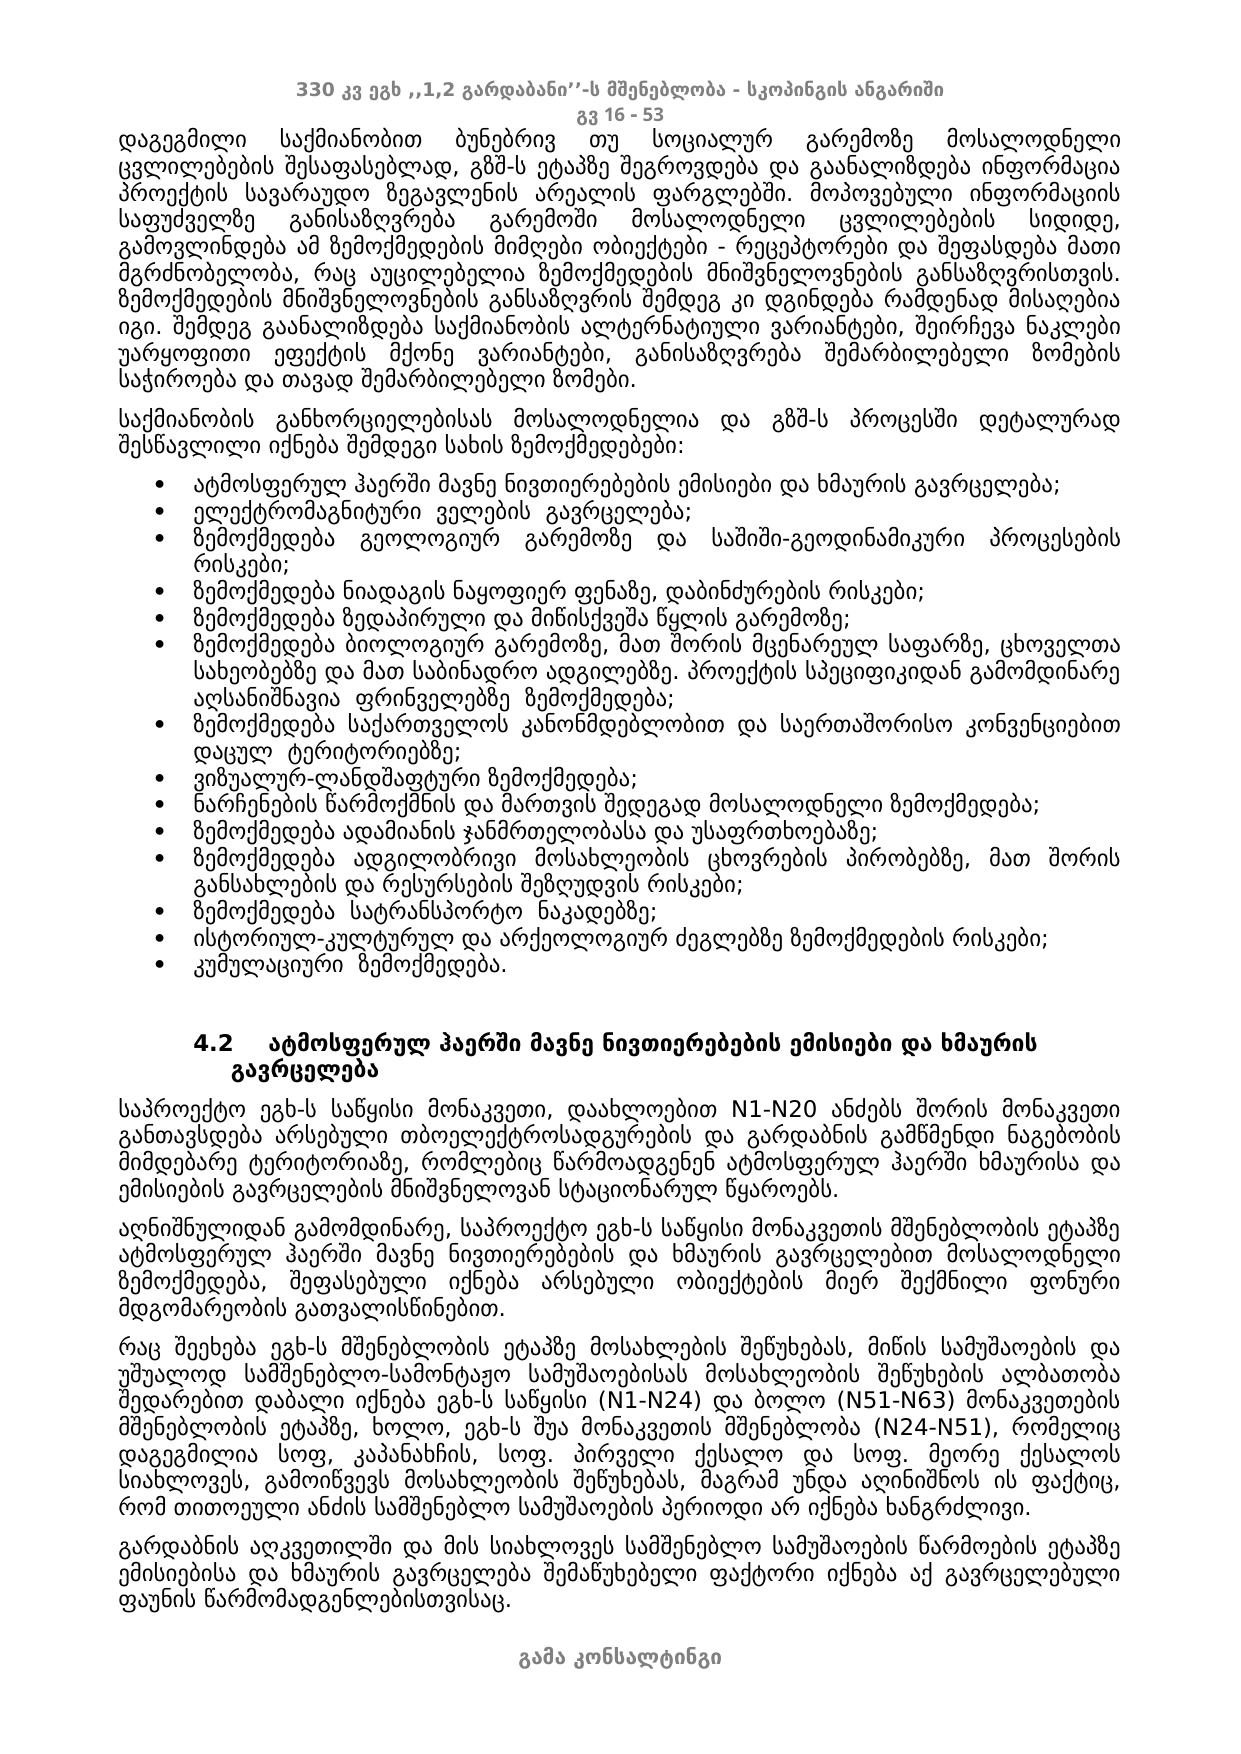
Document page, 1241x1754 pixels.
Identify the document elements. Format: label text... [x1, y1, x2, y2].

list ზემოქმედება სატრანსპორტო ნაკადებზე; [156, 898, 1122, 925]
list ზემოქმედება ადამიანის ჯანმრთელობასა და უსაფრთხოებაზე; [156, 818, 1122, 845]
list ისტორიულ-კულტურულ და არქეოლოგიურ ძეგლებზე ზემოქმედების რისკები; [156, 925, 1122, 952]
text გარდაბნის აღკვეთილში და მის სიახლოვეს სამშენებლო სამუშაოების წარმოების ეტაპზე ემისიებისა და ხმაურის გავრცელება შემაწუხებელი ფაქტორი იქნება აქ გავრცელებული ფაუნის წარმომადგენლებისთვისაც. [118, 1533, 1122, 1613]
text რაც შეეხება ეგხ-ს მშენებლობის ეტაპზე მოსახლების შეწუხებას, მიწის სამუშაოების და უშუალოდ სამშენებლო-სამონტაჟო სამუშაოებისას მოსახლეობის შეწუხების ალბათობა შედარებით დაბალი იქნება ეგხ-ს საწყისი (N1-N24) და ბოლო (N51-N63) მონაკვეთების მშენებლობის ეტაპზე, ხოლო, ეგხ-ს შუა მონაკვეთის მშენებლობა (N24-N51), რომელიც დაგეგმილია სოფ, კაპანახჩის, სოფ. პირველი ქესალო და სოფ. მეორე ქესალოს სიახლოვეს, გამოიწვევს მოსახლეობის შეწუხებას, მაგრამ უნდა აღინიშნოს ის ფაქტიც, რომ თითოეული ანძის სამშენებლო სამუშაოების პერიოდი არ იქნება ხანგრძლივი. [118, 1334, 1122, 1521]
subtitle ატმოსფერულ ჰაერში მავნე ნივთიერებების ემისიები და ხმაურის გავრცელება [193, 1030, 1122, 1083]
list ნარჩენების წარმოქმნის და მართვის შედეგად მოსალოდნელი ზემოქმედება; [156, 792, 1122, 818]
list ზემოქმედება ადგილობრივი მოსახლეობის ცხოვრების პირობებზე, მათ შორის განსახლების და რესურსების შეზღუდვის რისკები; [156, 845, 1122, 898]
list ზემოქმედება გეოლოგიურ გარემოზე და საშიში-გეოდინამიკური პროცესების რისკები; [156, 525, 1122, 578]
text აღნიშნულიდან გამომდინარე, საპროექტო ეგხ-ს საწყისი მონაკვეთის მშენებლობის ეტაპზე ატმოსფერულ ჰაერში მავნე ნივთიერებების და ხმაურის გავრცელებით მოსალოდნელი ზემოქმედება, შეფასებული იქნება არსებული ობიექტების მიერ შექმნილი ფონური მდგომარეობის გათვალისწინებით. [118, 1215, 1122, 1322]
text დაგეგმილი საქმიანობით ბუნებრივ თუ სოციალურ გარემოზე მოსალოდნელი ცვლილებების შესაფასებლად, გზშ-ს ეტაპზე შეგროვდება და გაანალიზდება ინფორმაცია პროექტის სავარაუდო ზეგავლენის არეალის ფარგლებში. მოპოვებული ინფორმაციის საფუძველზე განისაზღვრება გარემოში მოსალოდნელი ცვლილებების სიდიდე, გამოვლინდება ამ ზემოქმედების მიმღები ობიექტები - რეცეპტორები და შეფასდება მათი მგრძნობელობა, რაც აუცილებელია ზემოქმედების მნიშვნელოვნების განსაზღვრისთვის. ზემოქმედების მნიშვნელოვნების განსაზღვრის შემდეგ კი დგინდება რამდენად მისაღებია იგი. შემდეგ გაანალიზდება საქმიანობის ალტერნატიული ვარიანტები, შეირჩევა ნაკლები უარყოფითი ეფექტის მქონე ვარიანტები, განისაზღვრება შემარბილებელი ზომების საჭიროება და თავად შემარბილებელი ზომები. [118, 127, 1122, 393]
text საქმიანობის განხორციელებისას მოსალოდნელია და გზშ-ს პროცესში დეტალურად შესწავლილი იქნება შემდეგი სახის ზემოქმედებები: [118, 406, 1122, 459]
list ზემოქმედება ზედაპირული და მიწისქვეშა წყლის გარემოზე; [156, 605, 1122, 632]
list ზემოქმედება საქართველოს კანონმდებლობით და საერთაშორისო კონვენციებით დაცულ ტერიტორიებზე; [156, 712, 1122, 765]
list ატმოსფერულ ჰაერში მავნე ნივთიერებების ემისიები და ხმაურის გავრცელება; [156, 472, 1122, 498]
list ელექტრომაგნიტური ველების გავრცელება; [156, 498, 1122, 525]
list ზემოქმედება ნიადაგის ნაყოფიერ ფენაზე, დაბინძურების რისკები; [156, 578, 1122, 605]
list ვიზუალურ-ლანდშაფტური ზემოქმედება; [156, 765, 1122, 792]
text საპროექტო ეგხ-ს საწყისი მონაკვეთი, დაახლოებით N1-N20 ანძებს შორის მონაკვეთი განთავსდება არსებული თბოელექტროსადგურების და გარდაბნის გამწმენდი ნაგებობის მიმდებარე ტერიტორიაზე, რომლებიც წარმოადგენენ ატმოსფერულ ჰაერში ხმაურისა და ემისიების გავრცელების მნიშვნელოვან სტაციონარულ წყაროებს. [118, 1096, 1122, 1202]
list ზემოქმედება ბიოლოგიურ გარემოზე, მათ შორის მცენარეულ საფარზე, ცხოველთა სახეობებზე და მათ საბინადრო ადგილებზე. პროექტის სპეციფიკიდან გამომდინარე აღსანიშნავია ფრინველებზე ზემოქმედება; [156, 632, 1122, 712]
list კუმულაციური ზემოქმედება. [156, 952, 1122, 978]
